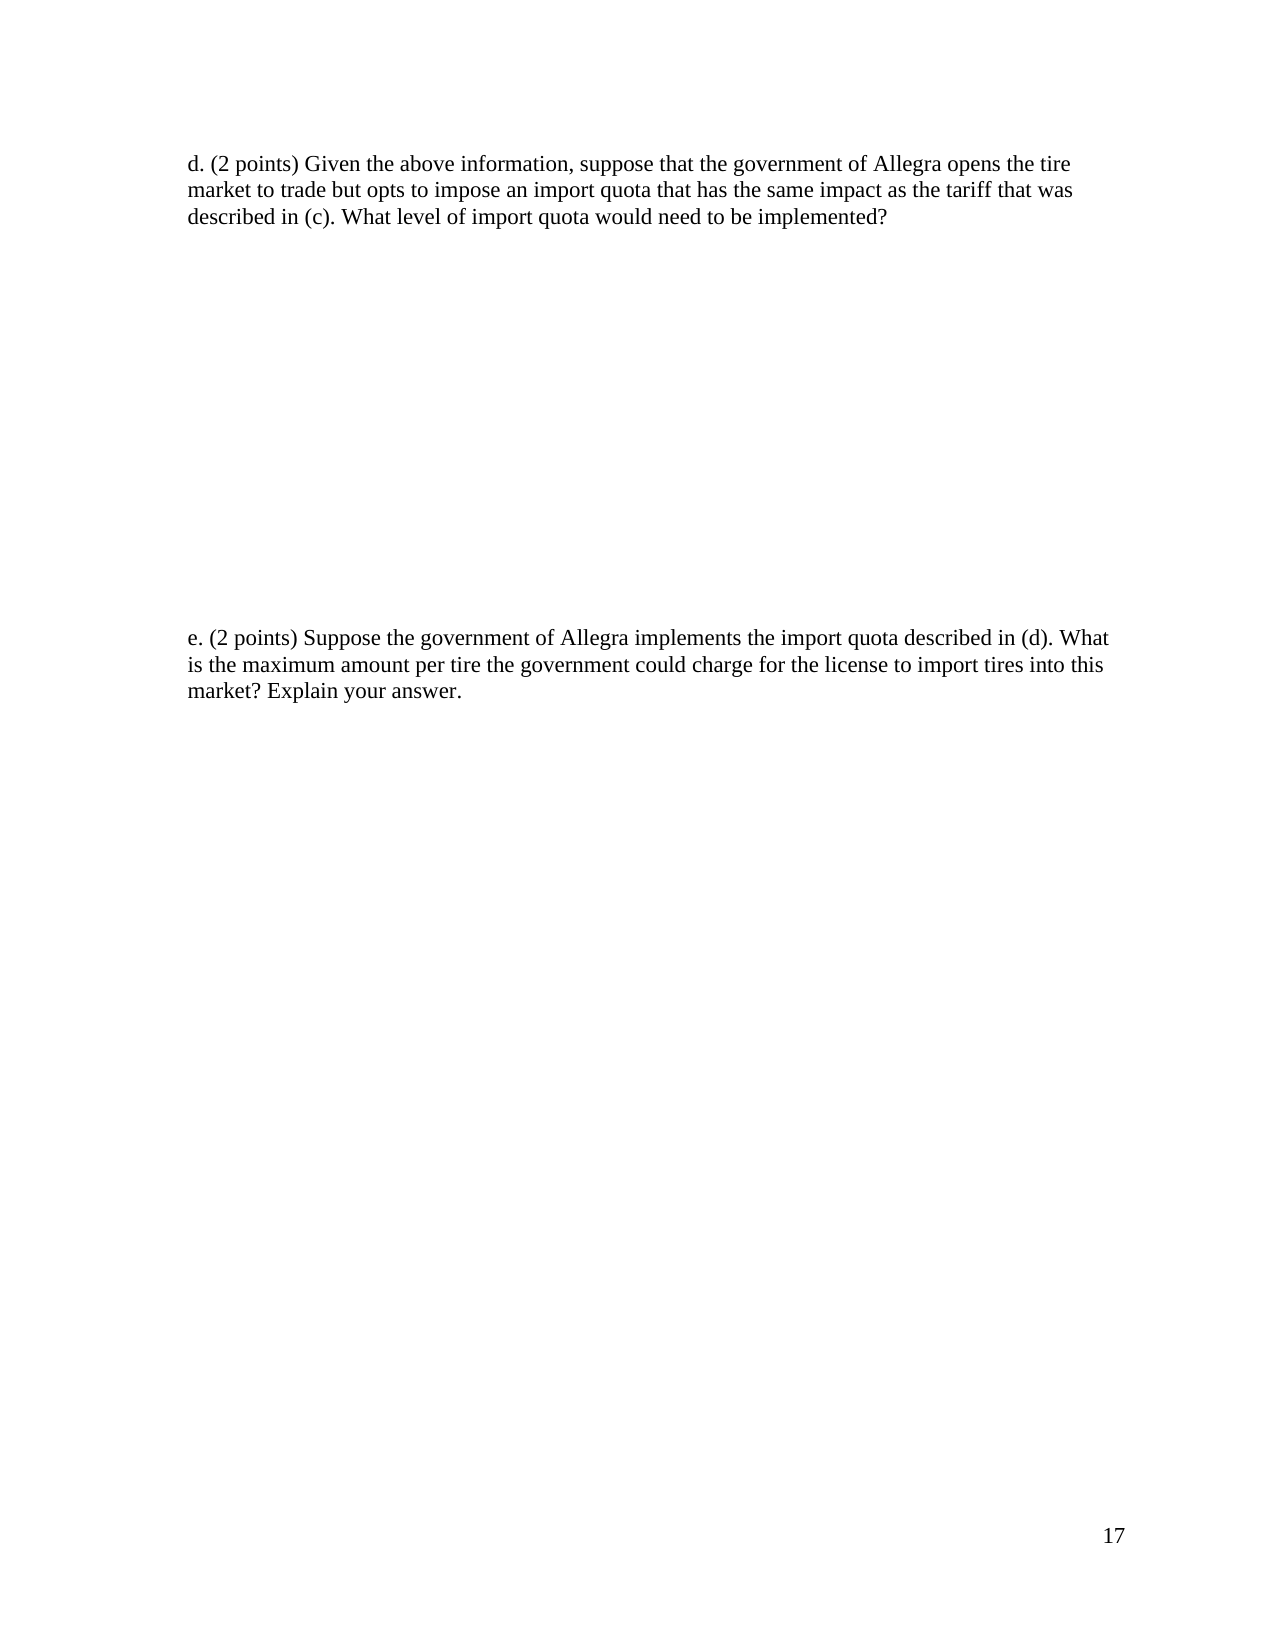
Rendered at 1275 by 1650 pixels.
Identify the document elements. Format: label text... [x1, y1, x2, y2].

text e. (2 points) Suppose the government of Allegra implements the import quota described in (d). What is the maximum amount per tire the government could charge for the license to import tires into this market? Explain your answer. [187, 624, 1125, 703]
text d. (2 points) Given the above information, suppose that the government of Allegra opens the tire market to trade but opts to impose an import quota that has the same impact as the tariff that was described in (c). What level of import quota would need to be implemented? [187, 150, 1125, 229]
